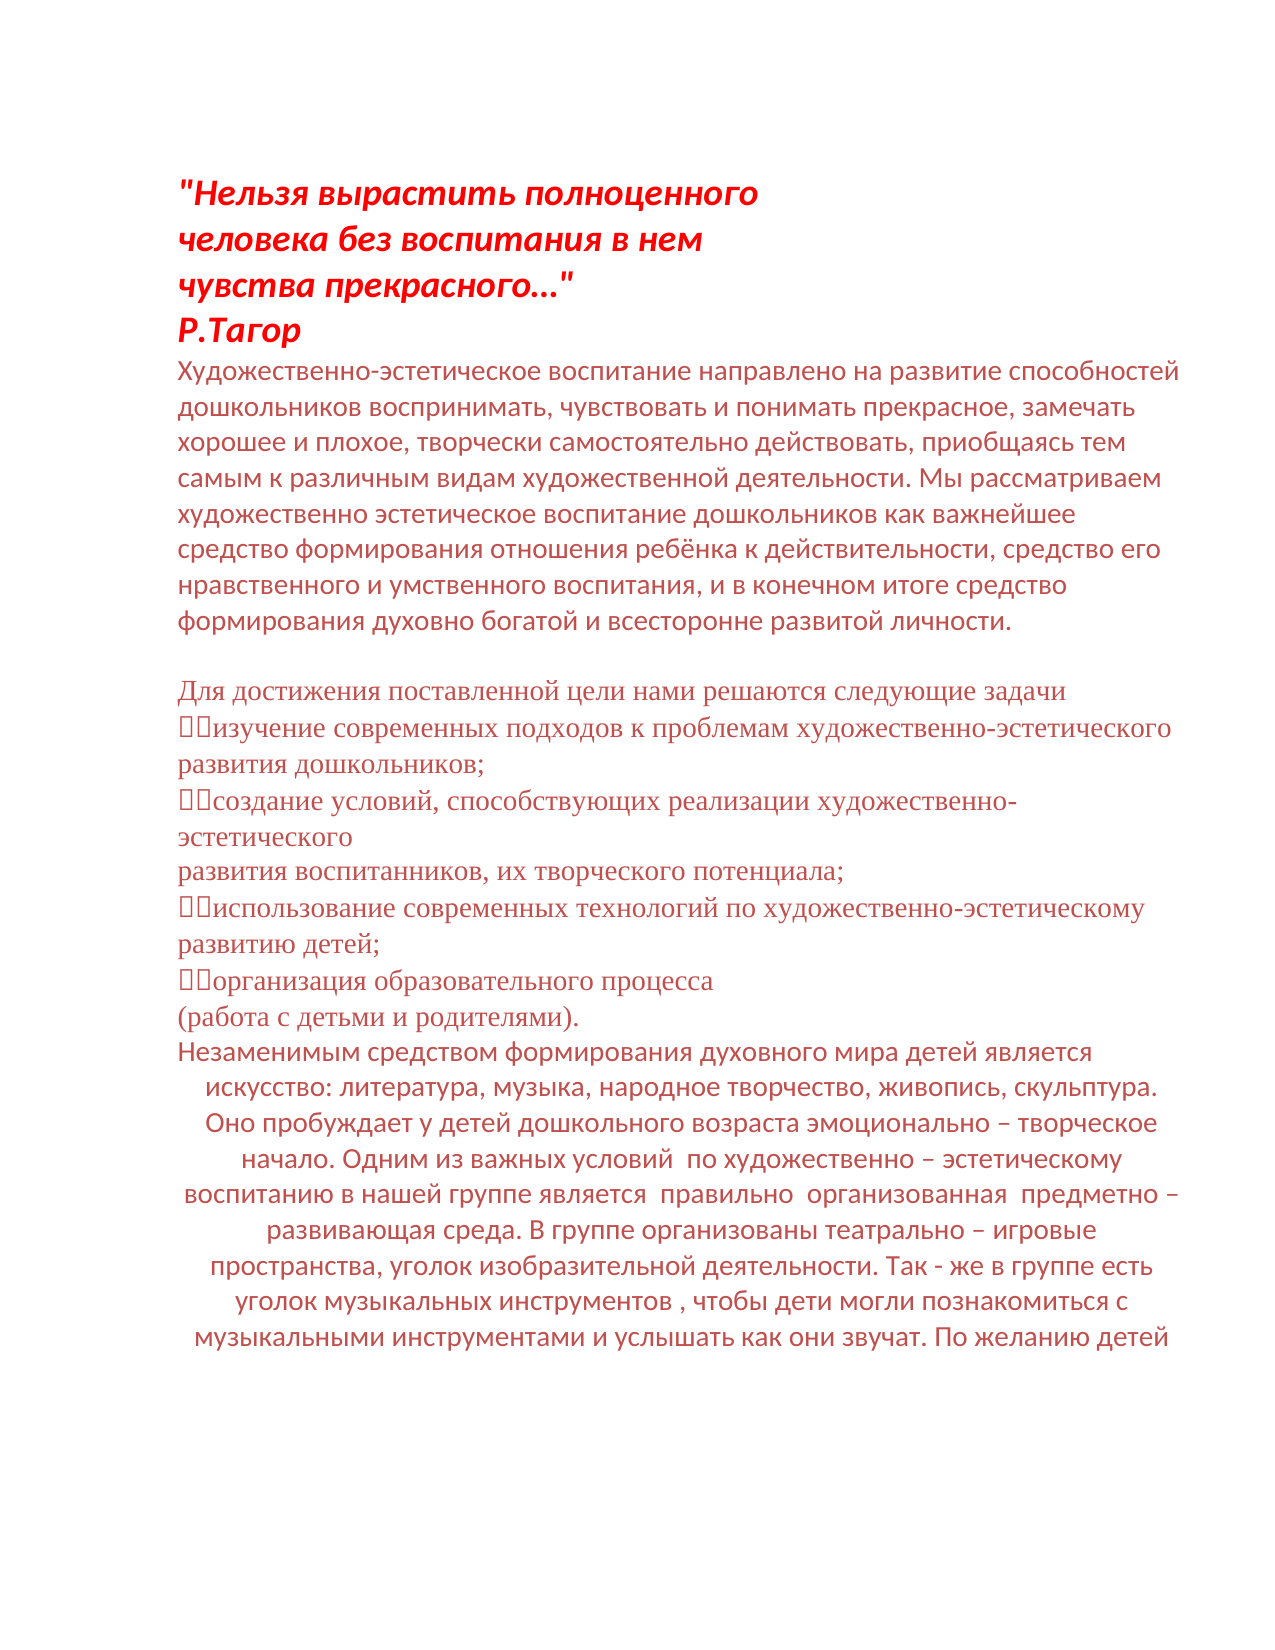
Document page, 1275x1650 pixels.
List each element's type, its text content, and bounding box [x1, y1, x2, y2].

text создание условий, способствующих реализации художественно-эстетического [177, 780, 1186, 853]
text человека без воспитания в нем [177, 215, 1186, 261]
text развитию детей; [177, 926, 1186, 960]
text развития воспитанников, их творческого потенциала; [177, 853, 1186, 886]
text организация образовательного процесса [177, 960, 1186, 999]
text Р.Тагор [177, 306, 1186, 352]
text Незаменимым средством формирования духовного мира детей является [177, 1033, 1186, 1068]
text (работа с детьми и родителями). [177, 999, 1186, 1033]
text Для достижения поставленной цели нами решаются следующие задачи [177, 673, 1186, 706]
text Художественно-эстетическое воспитание направлено на развитие способностей дошкольников воспринимать, чувствовать и понимать прекрасное, замечать хорошее и плохое, творчески самостоятельно действовать, приобщаясь тем самым к различным видам художественной деятельности. Мы рассматриваем художественно эстетическое воспитание дошкольников как важнейшее средство формирования отношения ребёнка к действительности, средство его нравственного и умственного воспитания, и в конечном итоге средство формирования духовно богатой и всесторонне развитой личности. [177, 352, 1186, 637]
text использование современных технологий по художественно-эстетическому [177, 886, 1186, 926]
text изучение современных подходов к проблемам художественно-эстетического [177, 706, 1186, 746]
text чувства прекрасного…" [177, 261, 1186, 306]
text "Нельзя вырастить полноценного [177, 169, 1186, 215]
text развития дошкольников; [177, 746, 1186, 780]
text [177, 1068, 1186, 1353]
